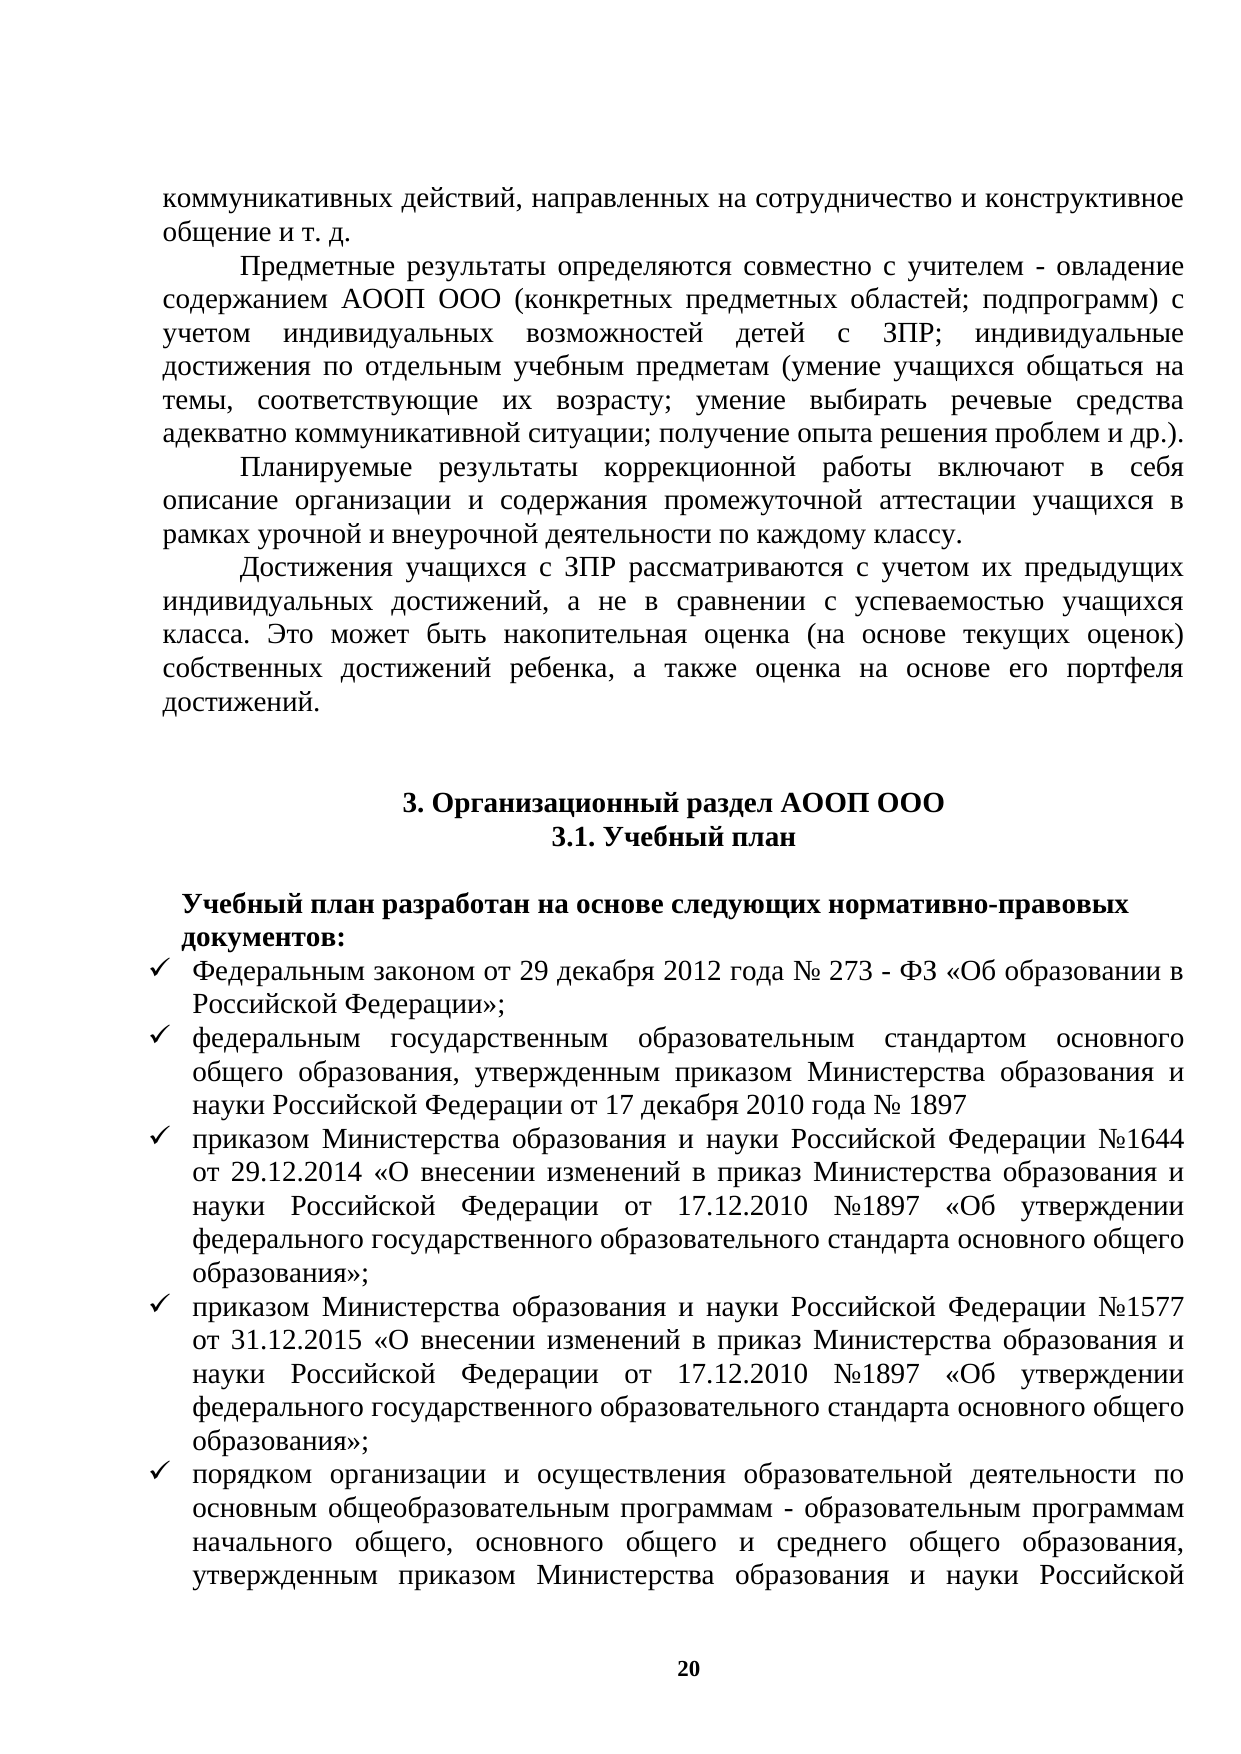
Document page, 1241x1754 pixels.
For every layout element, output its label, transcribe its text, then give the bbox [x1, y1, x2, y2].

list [148, 1457, 1185, 1591]
list приказом Министерства образования и науки Российской Федерации №1577 от 31.12.2015 «О внесении изменений в приказ Министерства образования и науки Российской Федерации от 17.12.2010 №1897 «Об утверждении федерального государственного образовательного стандарта основного общего образования»; [148, 1289, 1185, 1457]
list приказом Министерства образования и науки Российской Федерации №1644 от 29.12.2014 «О внесении изменений в приказ Министерства образования и науки Российской Федерации от 17.12.2010 №1897 «Об утверждении федерального государственного образовательного стандарта основного общего образования»; [148, 1121, 1185, 1289]
text Учебный план разработан на основе следующих нормативно-правовых документов: [181, 886, 1185, 953]
text 3. Организационный раздел АООП ООО [162, 785, 1185, 819]
text Планируемые результаты коррекционной работы включают в себя описание организации и содержания промежуточной аттестации учащихся в рамках урочной и внеурочной деятельности по каждому классу. [162, 449, 1185, 549]
text Предметные результаты определяются совместно с учителем - овладение содержанием АООП ООО (конкретных предметных областей; подпрограмм) с учетом индивидуальных возможностей детей с ЗПР; индивидуальные достижения по отдельным учебным предметам (умение учащихся общаться на темы, соответствующие их возрасту; умение выбирать речевые средства адекватно коммуникативной ситуации; получение опыта решения проблем и др.). [162, 248, 1185, 449]
list Федеральным законом от 29 декабря 2012 года № 273 - ФЗ «Об образовании в Российской Федерации»; [148, 953, 1185, 1020]
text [162, 181, 1185, 248]
text Достижения учащихся с ЗПР рассматриваются с учетом их предыдущих индивидуальных достижений, а не в сравнении с успеваемостью учащихся класса. Это может быть накопительная оценка (на основе текущих оценок) собственных достижений ребенка, а также оценка на основе его портфеля достижений. [162, 549, 1185, 717]
text 3.1. Учебный план [162, 819, 1185, 852]
list федеральным государственным образовательным стандартом основного общего образования, утвержденным приказом Министерства образования и науки Российской Федерации от 17 декабря 2010 года № 1897 [148, 1020, 1185, 1121]
